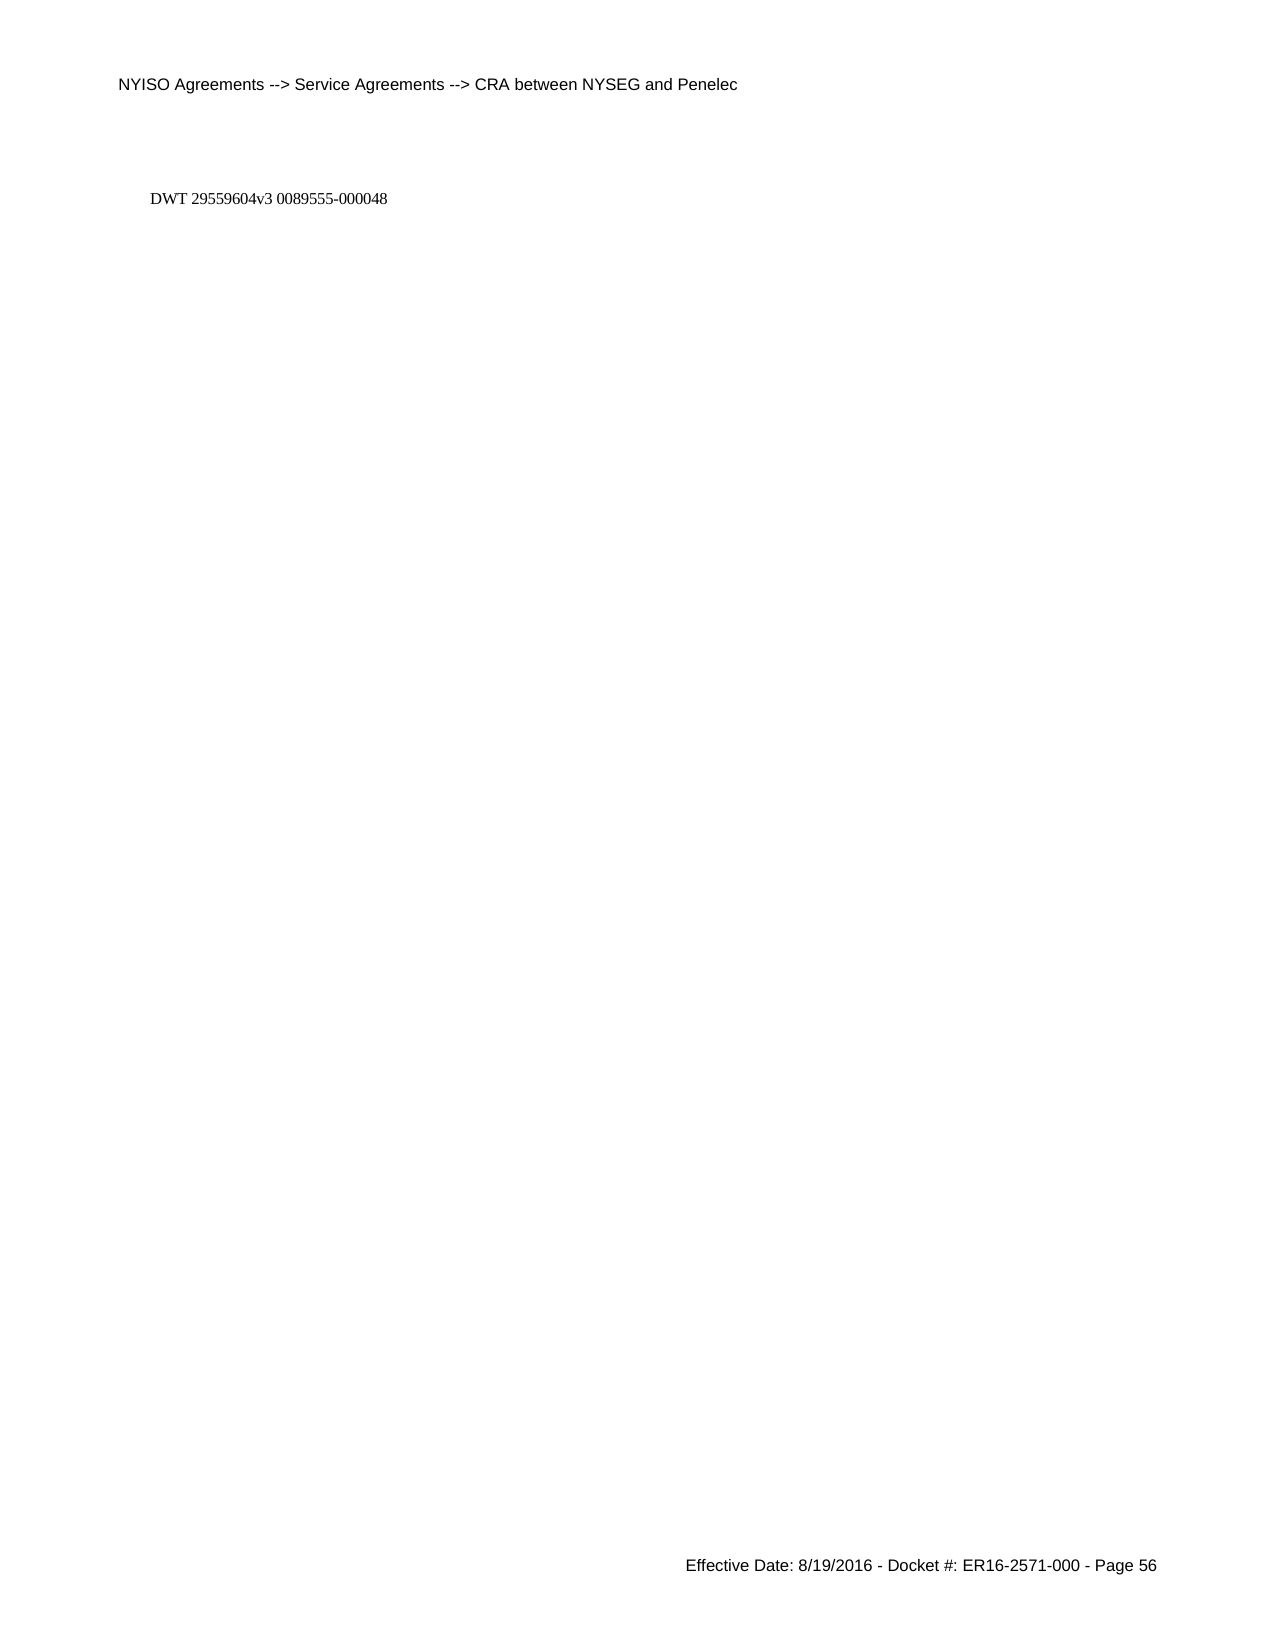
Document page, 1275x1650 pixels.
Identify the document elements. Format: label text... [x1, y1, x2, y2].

text DWT 29559604v3 0089555-000048 [150, 189, 1275, 208]
